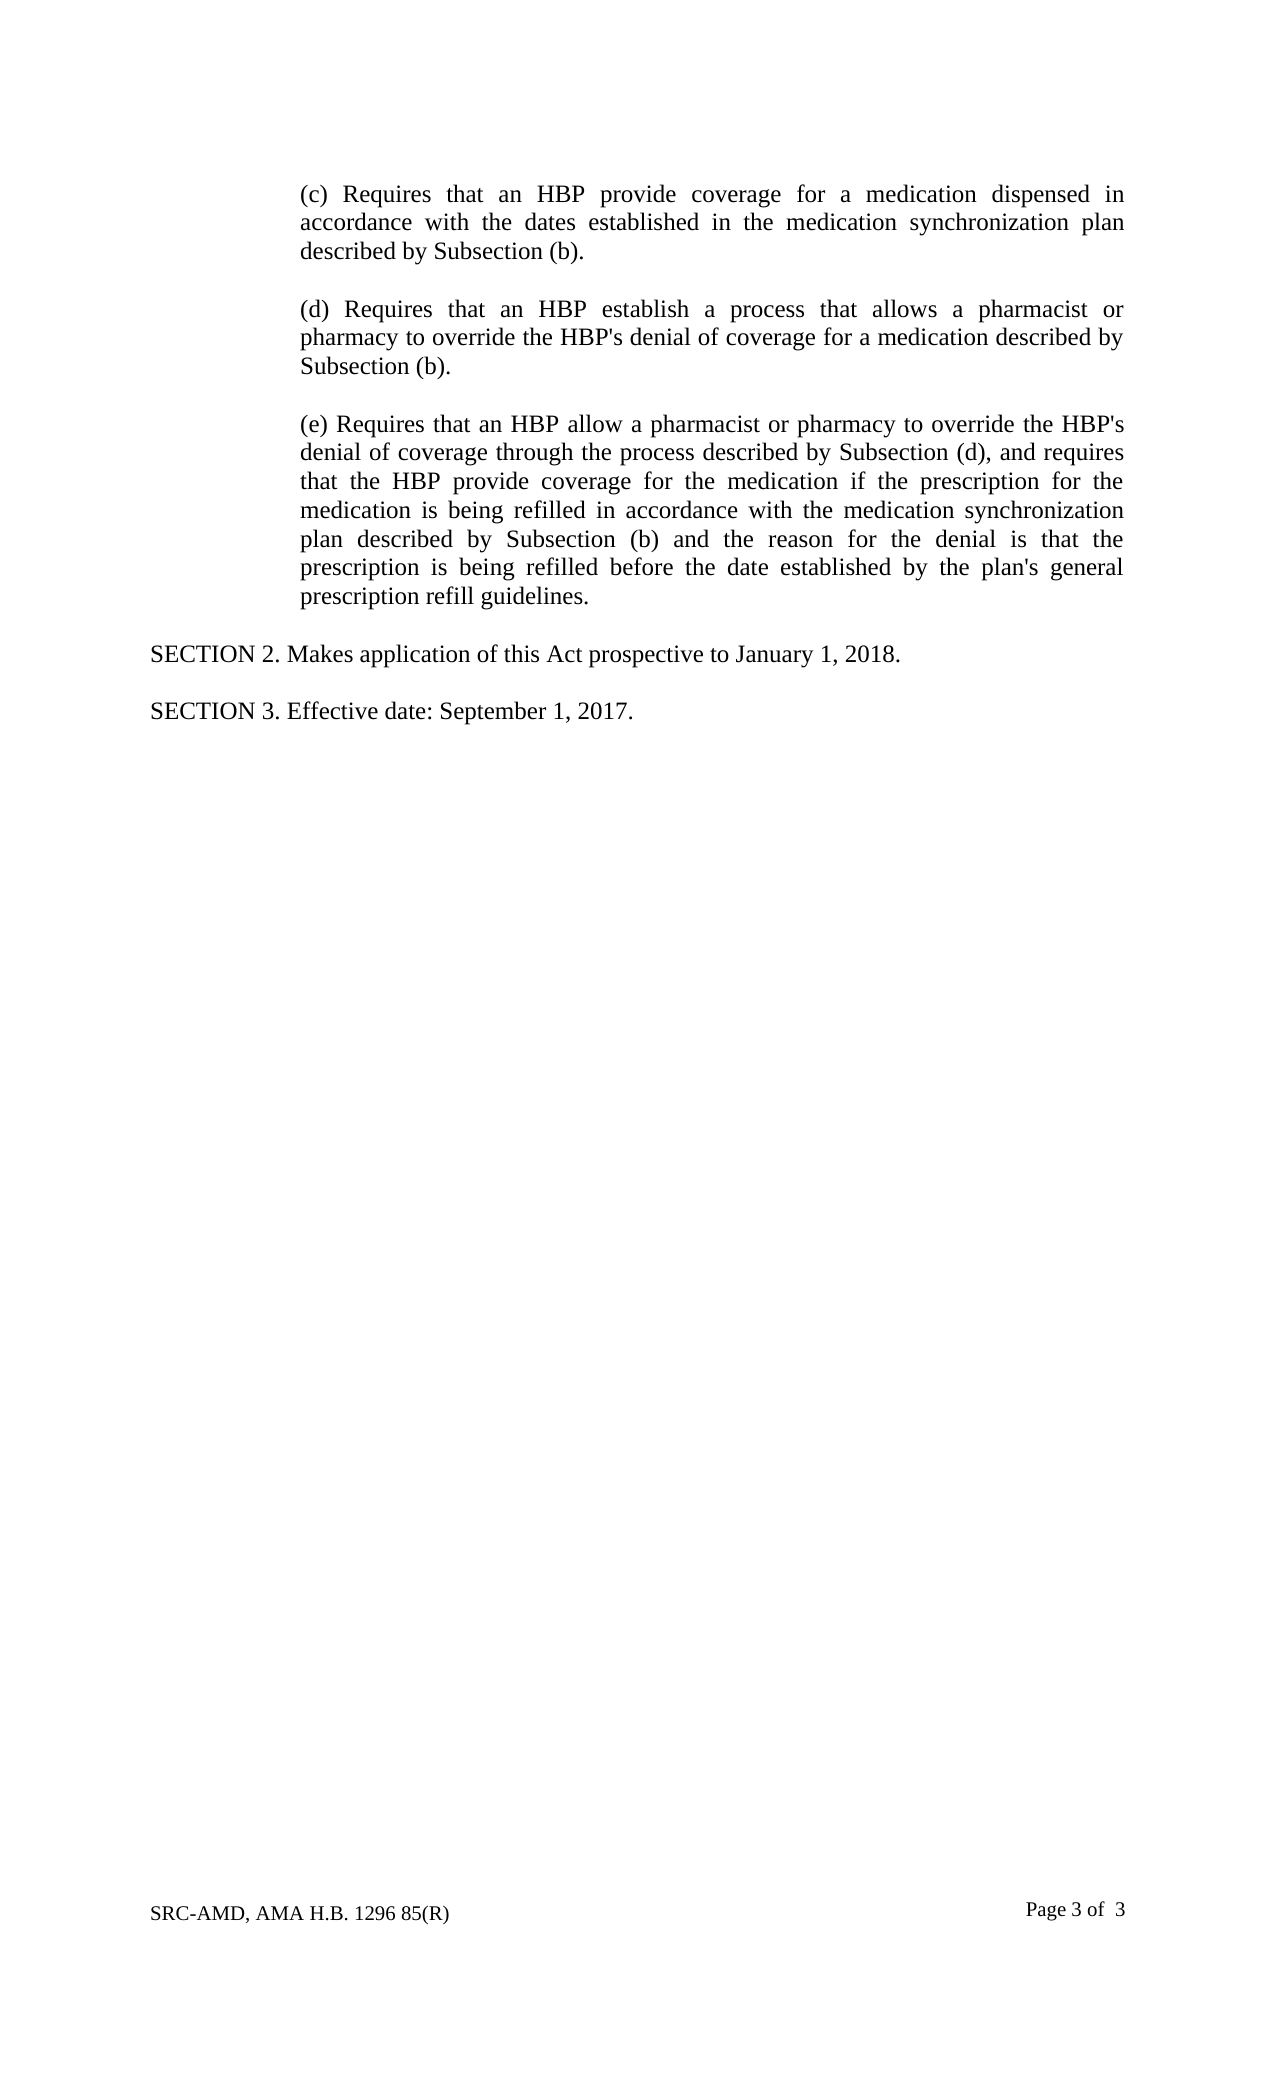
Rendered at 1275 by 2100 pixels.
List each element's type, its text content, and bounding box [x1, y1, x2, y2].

text SECTION 2. Makes application of this Act prospective to January 1, 2018. [150, 639, 1125, 667]
text SECTION 3. Effective date: September 1, 2017. [150, 696, 1125, 725]
text (d) Requires that an HBP establish a process that allows a pharmacist or pharmacy to override the HBP's denial of coverage for a medication described by Subsection (b). [300, 294, 1125, 380]
text (c) Requires that an HBP provide coverage for a medication dispensed in accordance with the dates established in the medication synchronization plan described by Subsection (b). [300, 179, 1125, 265]
text (e) Requires that an HBP allow a pharmacist or pharmacy to override the HBP's denial of coverage through the process described by Subsection (d), and requires that the HBP provide coverage for the medication if the prescription for the medication is being refilled in accordance with the medication synchronization plan described by Subsection (b) and the reason for the denial is that the prescription is being refilled before the date established by the plan's general prescription refill guidelines. [300, 409, 1125, 610]
